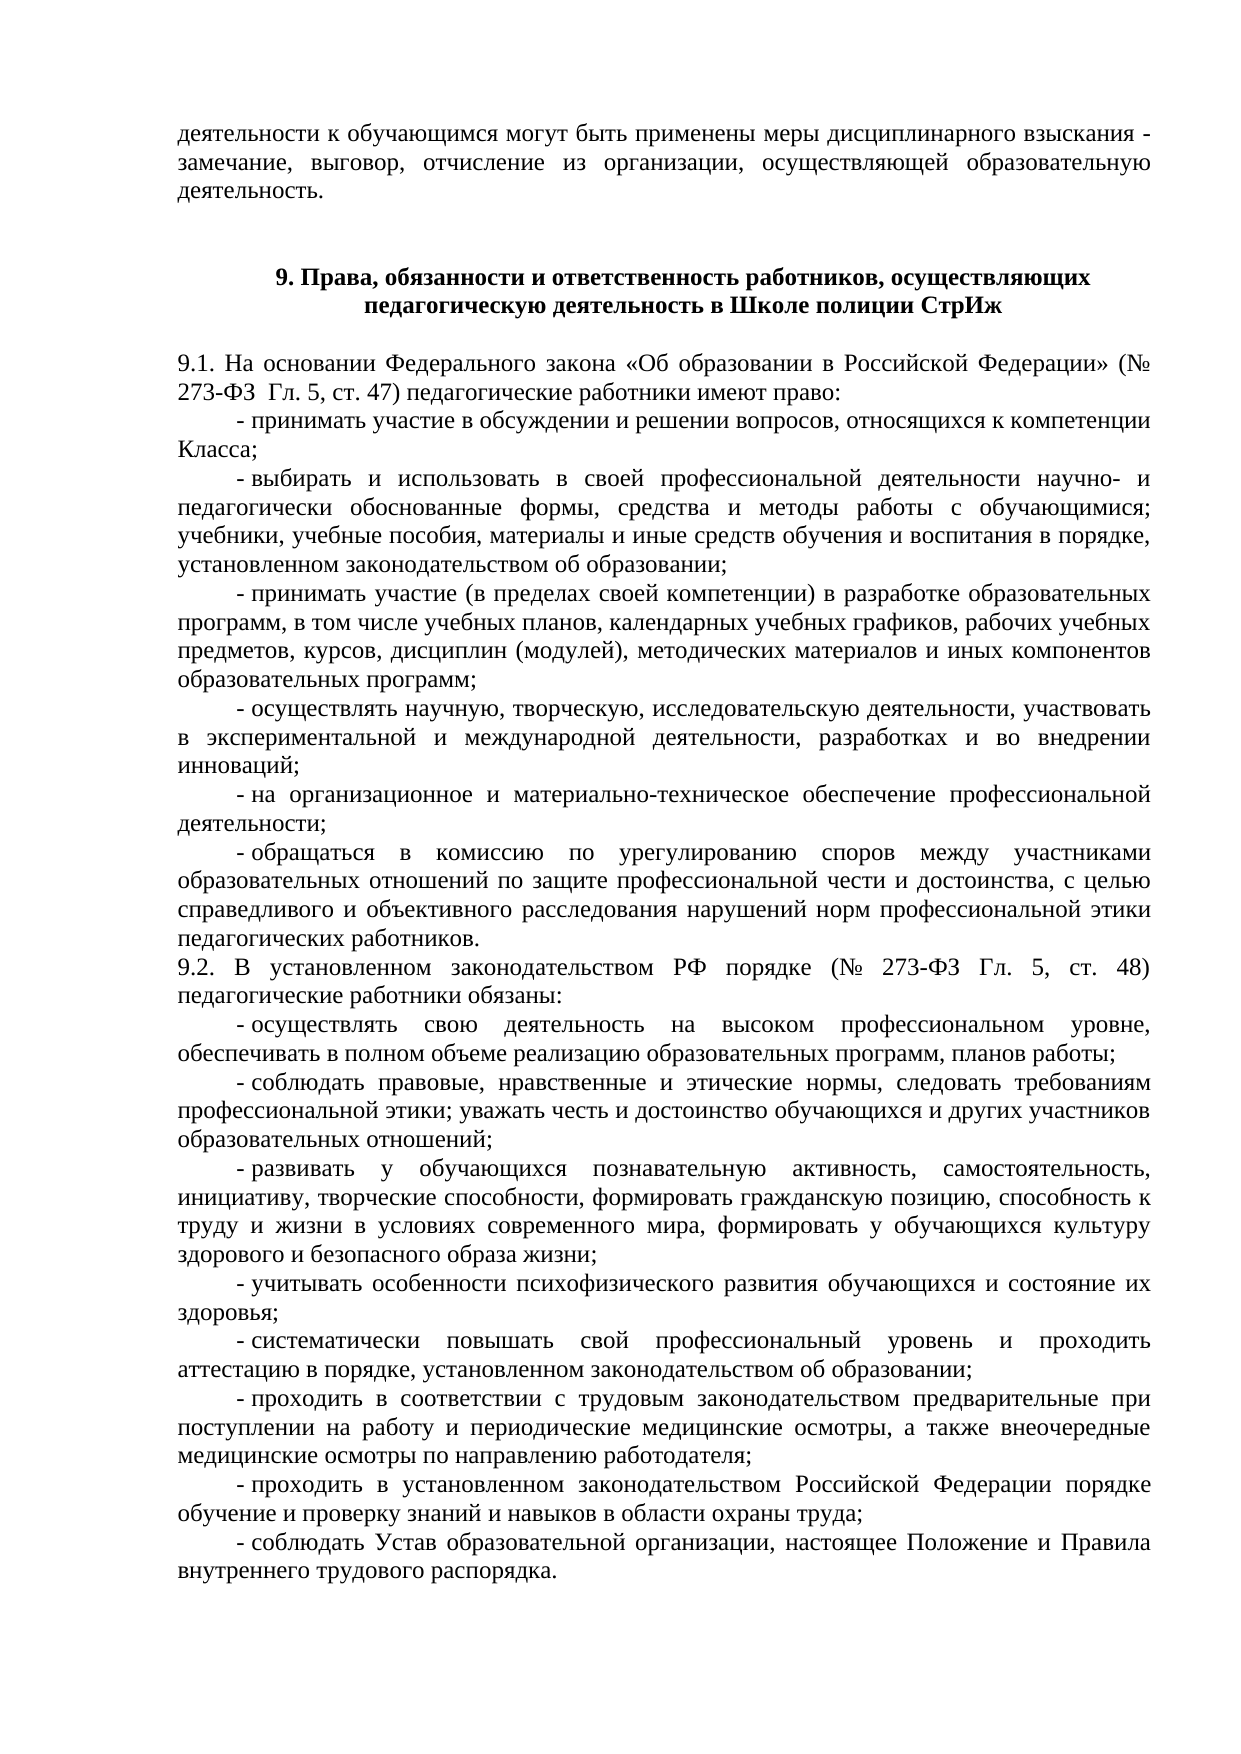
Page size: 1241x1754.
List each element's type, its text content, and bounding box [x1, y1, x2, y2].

list обращаться в комиссию по урегулированию споров между участниками образовательных отношений по защите профессиональной чести и достоинства, с целью справедливого и объективного расследования нарушений норм профессиональной этики педагогических работников. [177, 837, 1152, 952]
list соблюдать правовые, нравственные и этические нормы, следовать требованиям профессиональной этики; уважать честь и достоинство обучающихся и других участников образовательных отношений; [177, 1067, 1152, 1153]
list проходить в установленном законодательством Российской Федерации порядке обучение и проверку знаний и навыков в области охраны труда; [177, 1469, 1152, 1527]
list проходить в соответствии с трудовым законодательством предварительные при поступлении на работу и периодические медицинские осмотры, а также внеочередные медицинские осмотры по направлению работодателя; [177, 1383, 1152, 1469]
list соблюдать Устав образовательной организации, настоящее Положение и Правила внутреннего трудового распорядка. [177, 1527, 1152, 1584]
list учитывать особенности психофизического развития обучающихся и состояние их здоровья; [177, 1268, 1152, 1326]
text 9.2. В установленном законодательством РФ порядке (№ 273-ФЗ Гл. 5, ст. 48) педагогические работники обязаны: [177, 952, 1152, 1009]
list осуществлять научную, творческую, исследовательскую деятельности, участвовать в экспериментальной и международной деятельности, разработках и во внедрении инноваций; [177, 693, 1152, 779]
list принимать участие (в пределах своей компетенции) в разработке образовательных программ, в том числе учебных планов, календарных учебных графиков, рабочих учебных предметов, курсов, дисциплин (модулей), методических материалов и иных компонентов образовательных программ; [177, 578, 1152, 693]
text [177, 118, 1152, 204]
list систематически повышать свой профессиональный уровень и проходить аттестацию в порядке, установленном законодательством об образовании; [177, 1326, 1152, 1383]
list выбирать и использовать в своей профессиональной деятельности научно- и педагогически обоснованные формы, средства и методы работы с обучающимися; учебники, учебные пособия, материалы и иные средств обучения и воспитания в порядке, установленном законодательством об образовании; [177, 463, 1152, 578]
text 9.1. На основании Федерального закона «Об образовании в Российской Федерации» (№ 273-ФЗ Гл. 5, ст. 47) педагогические работники имеют право: [177, 348, 1152, 406]
list развивать у обучающихся познавательную активность, самостоятельность, инициативу, творческие способности, формировать гражданскую позицию, способность к труду и жизни в условиях современного мира, формировать у обучающихся культуру здорового и безопасного образа жизни; [177, 1153, 1152, 1268]
text 9. Права, обязанности и ответственность работников, осуществляющих педагогическую деятельность в Школе полиции СтрИж [215, 262, 1152, 319]
list осуществлять свою деятельность на высоком профессиональном уровне, обеспечивать в полном объеме реализацию образовательных программ, планов работы; [177, 1009, 1152, 1067]
list принимать участие в обсуждении и решении вопросов, относящихся к компетенции Класса; [177, 406, 1152, 463]
list на организационное и материально-техническое обеспечение профессиональной деятельности; [177, 779, 1152, 837]
